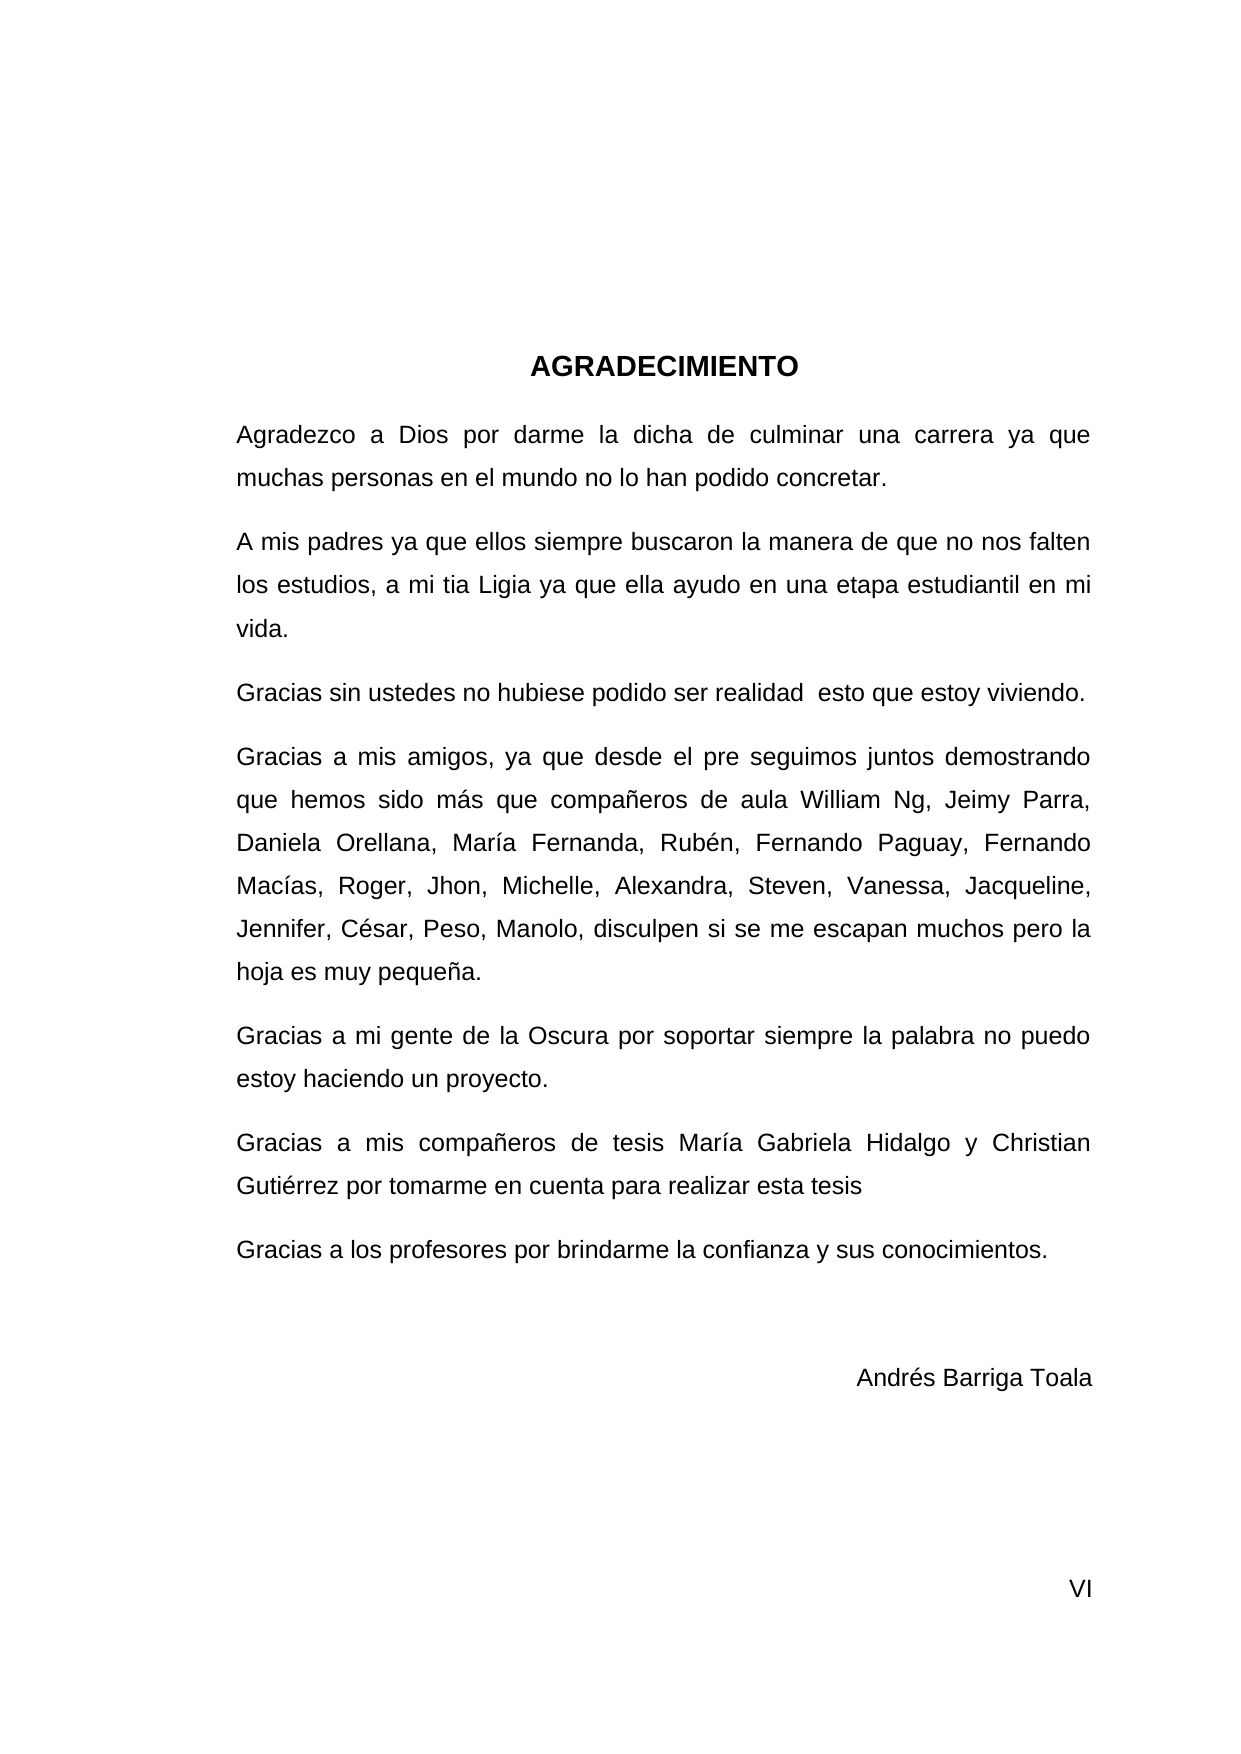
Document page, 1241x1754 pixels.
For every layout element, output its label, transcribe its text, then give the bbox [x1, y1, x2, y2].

text Gracias a mi gente de la Oscura por soportar siempre la palabra no puedo estoy haciendo un proyecto. [236, 1021, 1092, 1093]
text Gracias a mis compañeros de tesis María Gabriela Hidalgo y Christian Gutiérrez por tomarme en cuenta para realizar esta tesis [236, 1128, 1092, 1200]
text Gracias a los profesores por brindarme la confianza y sus conocimientos. [236, 1235, 1092, 1264]
text A mis padres ya que ellos siempre buscaron la manera de que no nos falten los estudios, a mi tia Ligia ya que ella ayudo en una etapa estudiantil en mi vida. [236, 527, 1092, 642]
text Gracias sin ustedes no hubiese podido ser realidad esto que estoy viviendo. [236, 677, 1092, 706]
text Andrés Barriga Toala [236, 1363, 1092, 1392]
text Agradezco a Dios por darme la dicha de culminar una carrera ya que muchas personas en el mundo no lo han podido concretar. [236, 420, 1092, 492]
text AGRADECIMIENTO [236, 349, 1092, 383]
text Gracias a mis amigos, ya que desde el pre seguimos juntos demostrando que hemos sido más que compañeros de aula William Ng, Jeimy Parra, Daniela Orellana, María Fernanda, Rubén, Fernando Paguay, Fernando Macías, Roger, Jhon, Michelle, Alexandra, Steven, Vanessa, Jacqueline, Jennifer, César, Peso, Manolo, disculpen si se me escapan muchos pero la hoja es muy pequeña. [236, 741, 1092, 986]
